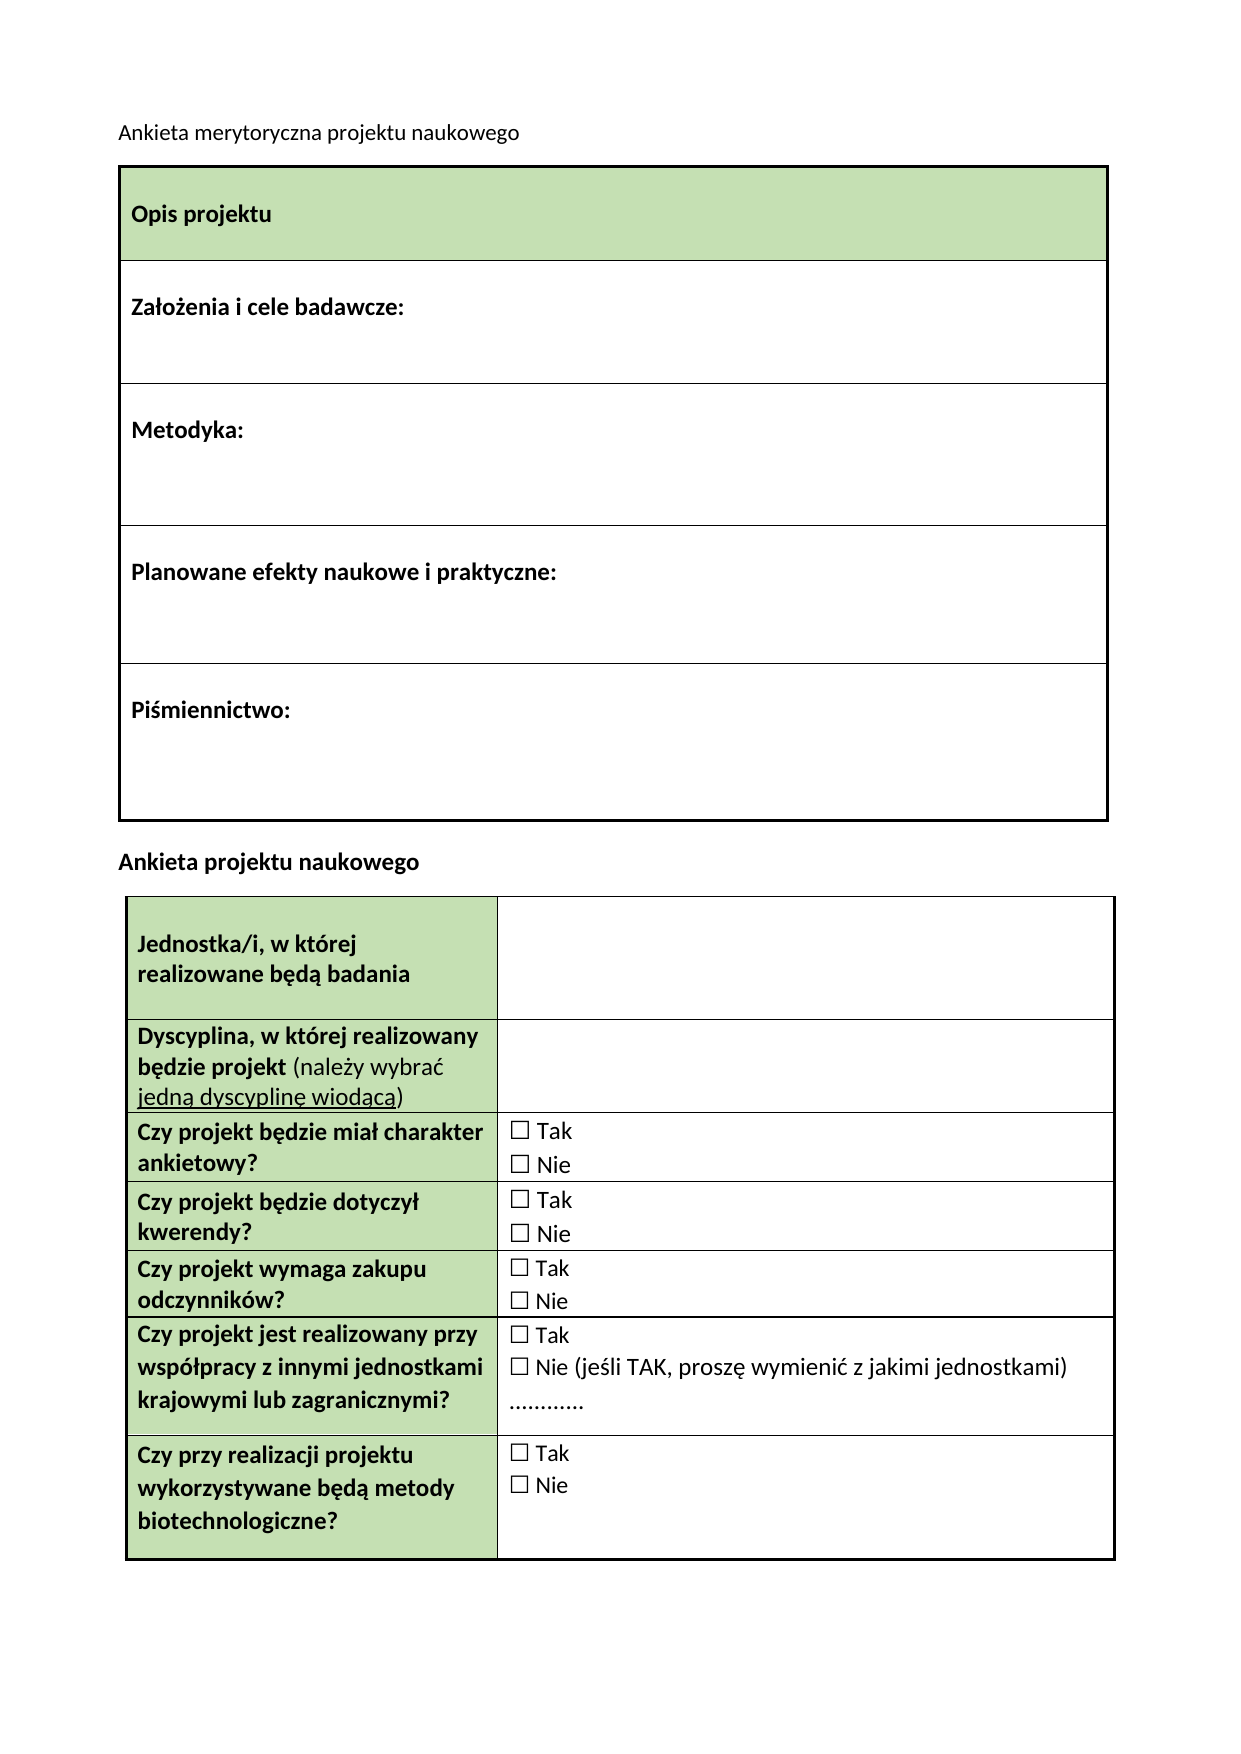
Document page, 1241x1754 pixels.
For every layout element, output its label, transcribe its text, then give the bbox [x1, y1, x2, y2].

table_cell Czy projekt wymaga zakupu odczynników? [128, 1251, 497, 1316]
table_cell Tak Nie [498, 1251, 1113, 1316]
table_header Opis projektu [121, 168, 1106, 260]
table_cell Tak Nie [498, 1113, 1113, 1181]
table_cell Czy projekt będzie dotyczył kwerendy? [128, 1182, 497, 1250]
subtitle Ankieta projektu naukowego [118, 847, 1122, 877]
table_cell [498, 1020, 1113, 1112]
table_header [498, 897, 1113, 1019]
table_cell Metodyka: [121, 384, 1106, 524]
table_cell Piśmiennictwo: [121, 664, 1106, 818]
table_cell Czy projekt jest realizowany przy współpracy z innymi jednostkami krajowymi lub zagranicznymi? [128, 1318, 497, 1434]
text Ankieta merytoryczna projektu naukowego [118, 118, 1122, 146]
table_cell Czy projekt będzie miał charakter ankietowy? [128, 1113, 497, 1181]
table_cell Tak Nie [498, 1182, 1113, 1250]
table_cell Tak Nie (jeśli TAK, proszę wymienić z jakimi jednostkami) ............ [498, 1318, 1113, 1434]
table_header Jednostka/i, w której realizowane będą badania [128, 897, 497, 1019]
table_cell Planowane efekty naukowe i praktyczne: [121, 526, 1106, 662]
table_cell Czy przy realizacji projektu wykorzystywane będą metody biotechnologiczne? [128, 1436, 497, 1558]
table_cell Tak Nie [498, 1436, 1113, 1558]
table_cell Założenia i cele badawcze: [121, 261, 1106, 383]
table_cell Dyscyplina, w której realizowany będzie projekt (należy wybrać jedną dyscyplinę wiodącą) [128, 1020, 497, 1112]
